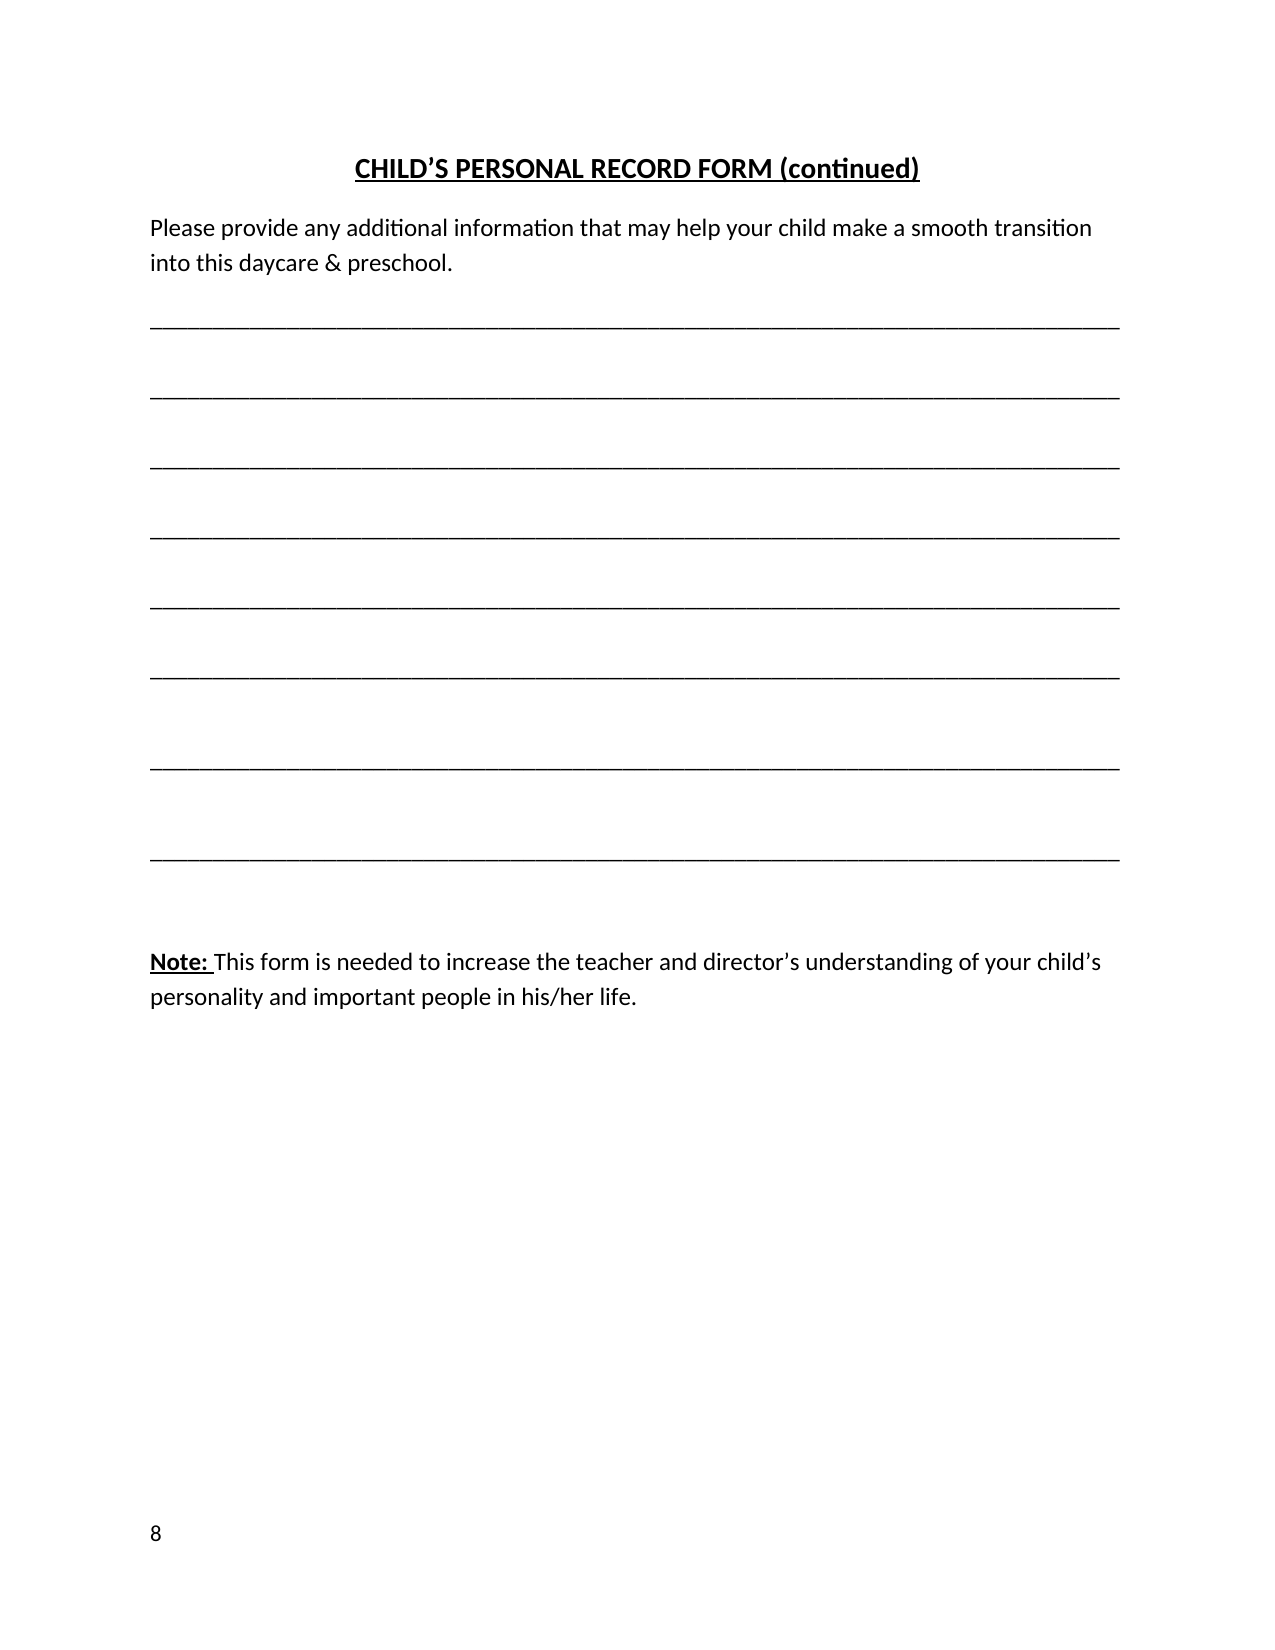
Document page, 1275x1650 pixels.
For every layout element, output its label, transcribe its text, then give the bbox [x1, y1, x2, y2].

text Note: This form is needed to increase the teacher and director’s understanding of your child’s personality and important people in his/her life. [150, 946, 1125, 1011]
text ______________________________________________________________________________ ______________________________________________________________________________ ______________________________________________________________________________ ______________________________________________________________________________ ______________________________________________________________________________ ______________________________________________________________________________ [150, 303, 1125, 683]
text ______________________________________________________________________________ [150, 708, 1125, 774]
text Please provide any additional information that may help your child make a smooth transition into this daycare & preschool. [150, 212, 1125, 277]
text ______________________________________________________________________________ [150, 799, 1125, 865]
text CHILD’S PERSONAL RECORD FORM (continued) [150, 150, 1125, 186]
